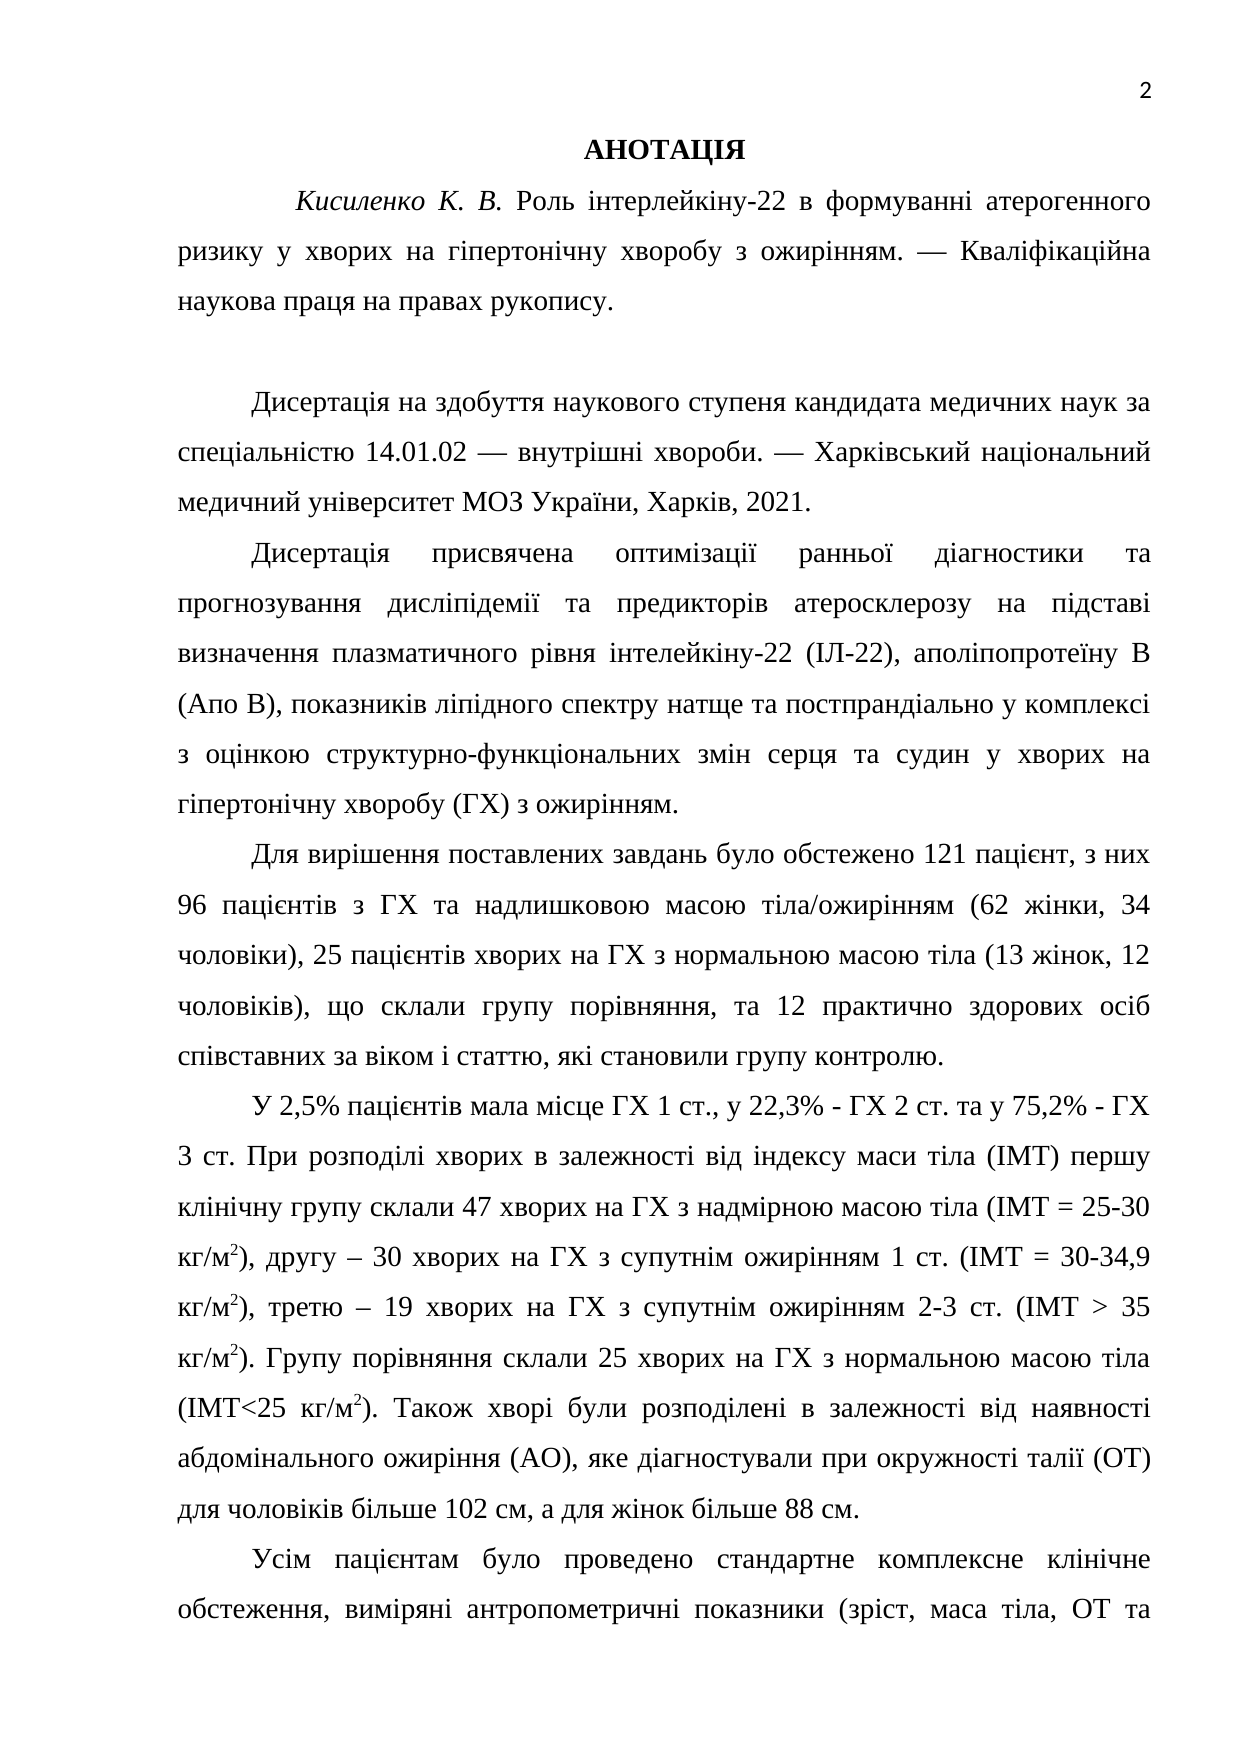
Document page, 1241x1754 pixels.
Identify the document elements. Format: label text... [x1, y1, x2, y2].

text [177, 1541, 1152, 1625]
text Дисертація присвячена оптимізації ранньої діагностики та прогнозування дисліпідемії та предикторів атеросклерозу на підставі визначення плазматичного рівня інтелейкіну-22 (ІЛ-22), аполіпопротеїну В (Апо В), показників ліпідного спектру натще та постпрандіально у комплексі з оцінкою структурно-функціональних змін серця та судин у хворих на гіпертонічну хворобу (ГХ) з ожирінням. [177, 535, 1152, 820]
text Дисертація на здобуття наукового ступеня кандидата медичних наук за спеціальністю 14.01.02 — внутрішні хвороби. — Харківський національний медичний університет МОЗ України, Харків, 2021. [177, 384, 1152, 518]
text Кисиленко К. В. Роль інтерлейкіну-22 в формуванні атерогенного ризику у хворих на гіпертонічну хворобу з ожирінням. — Кваліфікаційна наукова праця на правах рукопису. [177, 183, 1152, 317]
text Для вирішення поставлених завдань було обстежено 121 пацієнт, з них 96 пацієнтів з ГХ та надлишковою масою тіла/ожирінням (62 жінки, 34 чоловіки), 25 пацієнтів хворих на ГХ з нормальною масою тіла (13 жінок, 12 чоловіків), що склали групу порівняння, та 12 практично здорових осіб співставних за віком і статтю, які становили групу контролю. [177, 837, 1152, 1071]
text АНОТАЦІЯ [177, 132, 1152, 166]
text У 2,5% пацієнтів мала місце ГХ 1 ст., у 22,3% - ГХ 2 ст. та у 75,2% - ГХ 3 ст. При розподілі хворих в залежності від індексу маси тіла (ІМТ) першу клінічну групу склали 47 хворих на ГХ з надмірною масою тіла (ІМТ = 25-30 кг/м2), другу – 30 хворих на ГХ з супутнім ожирінням 1 ст. (ІМТ = 30-34,9 кг/м2), третю – 19 хворих на ГХ з супутнім ожирінням 2-3 ст. (ІМТ > 35 кг/м2). Групу порівняння склали 25 хворих на ГХ з нормальною масою тіла (ІМТ<25 кг/м2). Також хворі були розподілені в залежності від наявності абдомінального ожиріння (АО), яке діагностували при окружності талії (ОТ) для чоловіків більше 102 см, а для жінок більше 88 см. [177, 1088, 1152, 1524]
